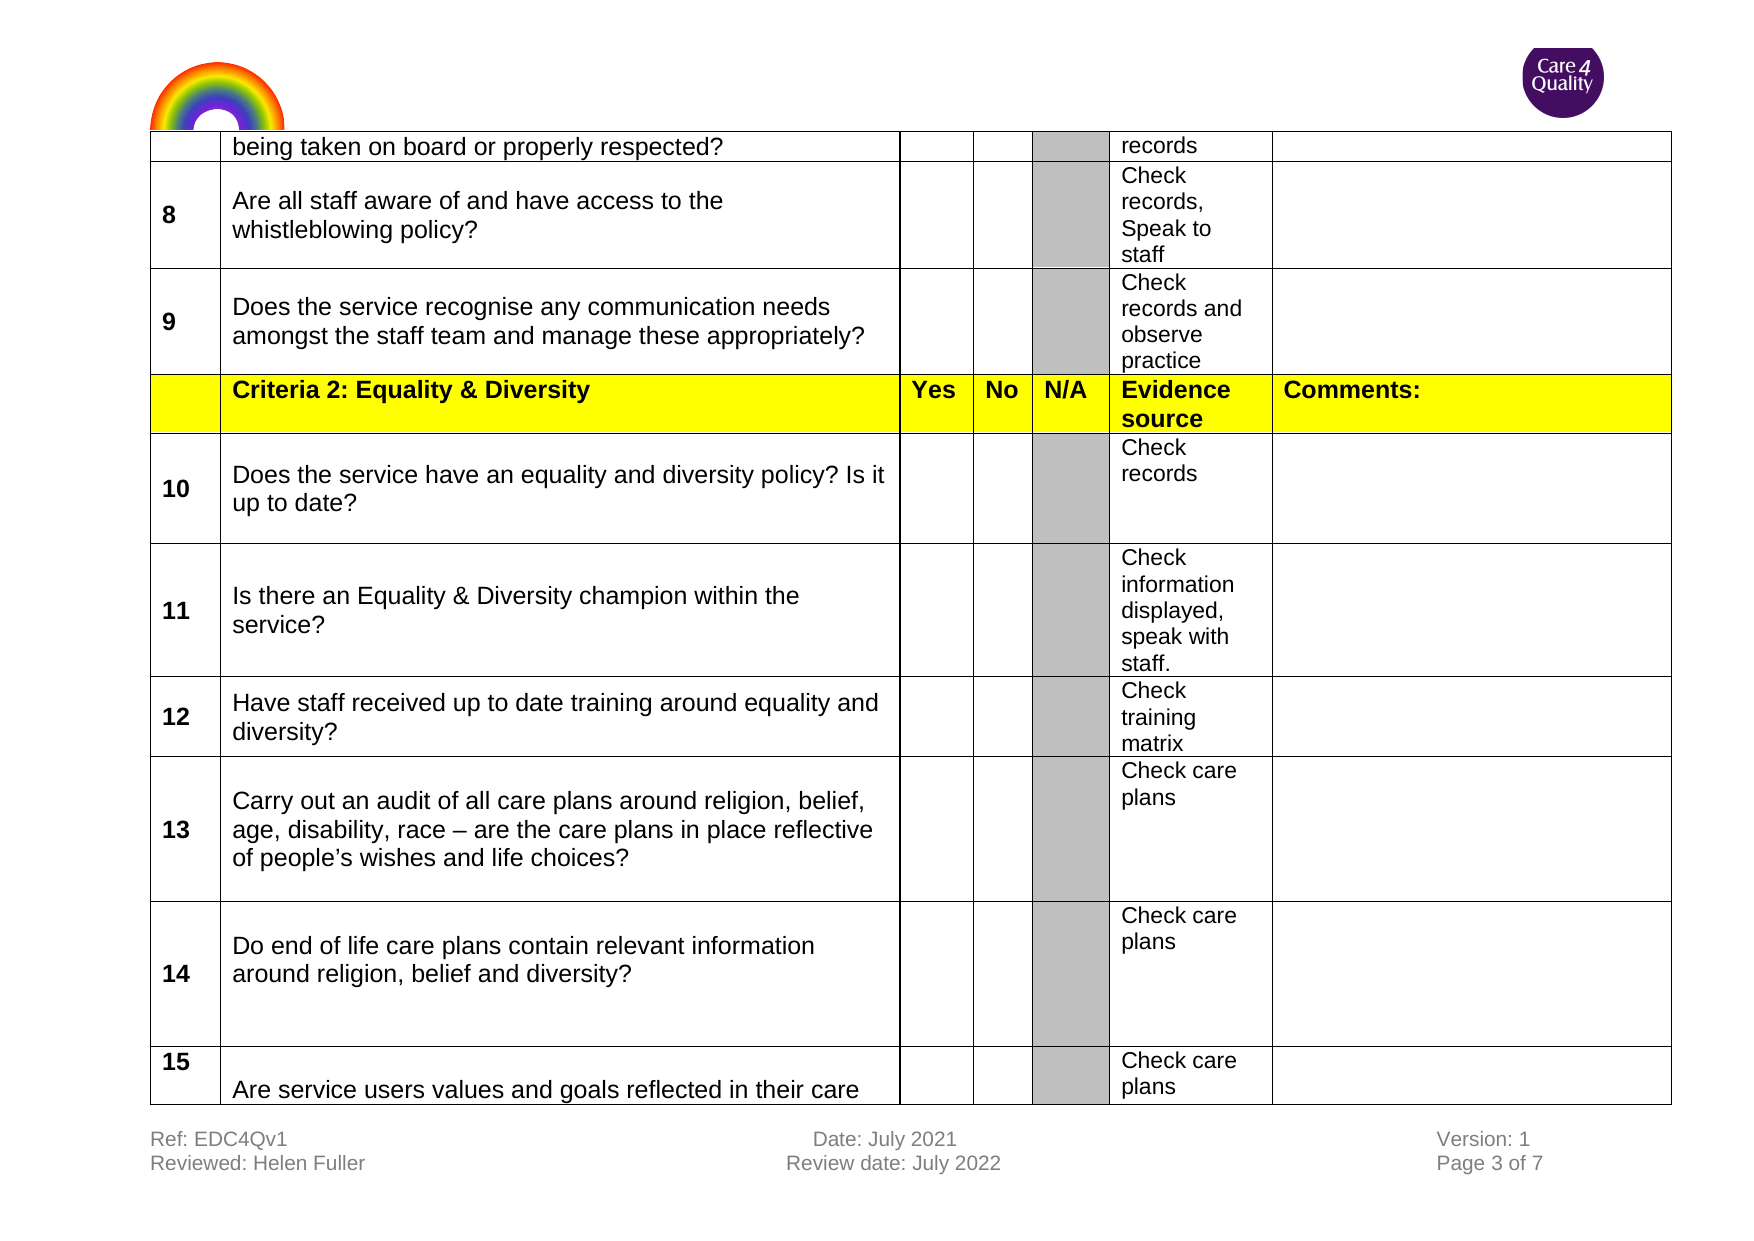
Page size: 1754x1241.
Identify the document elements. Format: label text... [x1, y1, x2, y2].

table_cell Check training matrix [1110, 677, 1272, 756]
table_cell [1273, 1047, 1671, 1104]
table_cell No [974, 375, 1032, 432]
table_cell Are service users values and goals reflected in their care plans? [221, 1047, 899, 1104]
table_cell [1033, 757, 1109, 901]
table_cell [974, 757, 1032, 901]
table_cell Check care plans [1110, 902, 1272, 1046]
table_cell 12 [151, 677, 220, 756]
table_cell N/A [1033, 375, 1109, 432]
table_cell [1033, 269, 1109, 374]
table_cell Have staff received up to date training around equality and diversity? [221, 677, 899, 756]
table_cell [974, 132, 1032, 161]
table_cell [974, 1047, 1032, 1104]
table_cell [901, 902, 973, 1046]
table_cell Yes [901, 375, 973, 432]
table_cell [1273, 434, 1671, 543]
table_cell Observe, Check records [1110, 132, 1272, 161]
table_cell [1033, 434, 1109, 543]
table_cell [901, 757, 973, 901]
table_cell Evidence source [1110, 375, 1272, 432]
table_cell Do end of life care plans contain relevant information around religion, belief and diversity? [221, 902, 899, 1046]
table_cell [1033, 902, 1109, 1046]
table_cell Check records and observe practice [1110, 269, 1272, 374]
table_cell [1273, 162, 1671, 267]
table_cell Carry out an audit of all care plans around religion, belief, age, disability, race – are the care plans in place reflective of people’s wishes and life choices? [221, 757, 899, 901]
table_cell [974, 902, 1032, 1046]
table_cell Do staff recognise when people’s preferences are not being taken on board or properly respected? [221, 132, 899, 161]
table_cell [974, 677, 1032, 756]
table_cell [1273, 544, 1671, 676]
table_cell Check records, Speak to staff [1110, 162, 1272, 267]
table_cell 9 [151, 269, 220, 374]
table_cell [974, 162, 1032, 267]
table_cell Are all staff aware of and have access to the whistleblowing policy? [221, 162, 899, 267]
table_cell Check care plans [1110, 757, 1272, 901]
table_cell [151, 375, 220, 432]
table_cell [974, 544, 1032, 676]
picture [150, 62, 285, 130]
table_cell Criteria 2: Equality & Diversity [221, 375, 899, 432]
table_cell 11 [151, 544, 220, 676]
table_cell 15 [151, 1047, 220, 1104]
picture [1522, 48, 1604, 118]
table_cell [1033, 677, 1109, 756]
table_cell [1033, 162, 1109, 267]
table_cell [1273, 677, 1671, 756]
table_cell Does the service recognise any communication needs amongst the staff team and manage these appropriately? [221, 269, 899, 374]
table_cell 14 [151, 902, 220, 1046]
table_cell 7 [151, 132, 220, 161]
table_cell [1033, 132, 1109, 161]
table_cell [901, 677, 973, 756]
table_cell [974, 434, 1032, 543]
table_cell Does the service have an equality and diversity policy? Is it up to date? [221, 434, 899, 543]
table_cell 8 [151, 162, 220, 267]
table_cell [1273, 757, 1671, 901]
table_cell [1033, 1047, 1109, 1104]
table_cell 10 [151, 434, 220, 543]
table_cell [901, 162, 973, 267]
table_cell [1033, 544, 1109, 676]
table_cell Check information displayed, speak with staff. [1110, 544, 1272, 676]
table_cell [1273, 269, 1671, 374]
table_cell Check care plans [1110, 1047, 1272, 1104]
table_cell [901, 434, 973, 543]
table_cell [901, 1047, 973, 1104]
table_cell Comments: [1273, 375, 1671, 432]
table_cell Is there an Equality & Diversity champion within the service? [221, 544, 899, 676]
table_cell [1273, 132, 1671, 161]
table_cell [901, 269, 973, 374]
table_cell 13 [151, 757, 220, 901]
table_cell [1273, 902, 1671, 1046]
table_cell [901, 544, 973, 676]
table_cell [974, 269, 1032, 374]
table_cell Check records [1110, 434, 1272, 543]
table_cell [901, 132, 973, 161]
